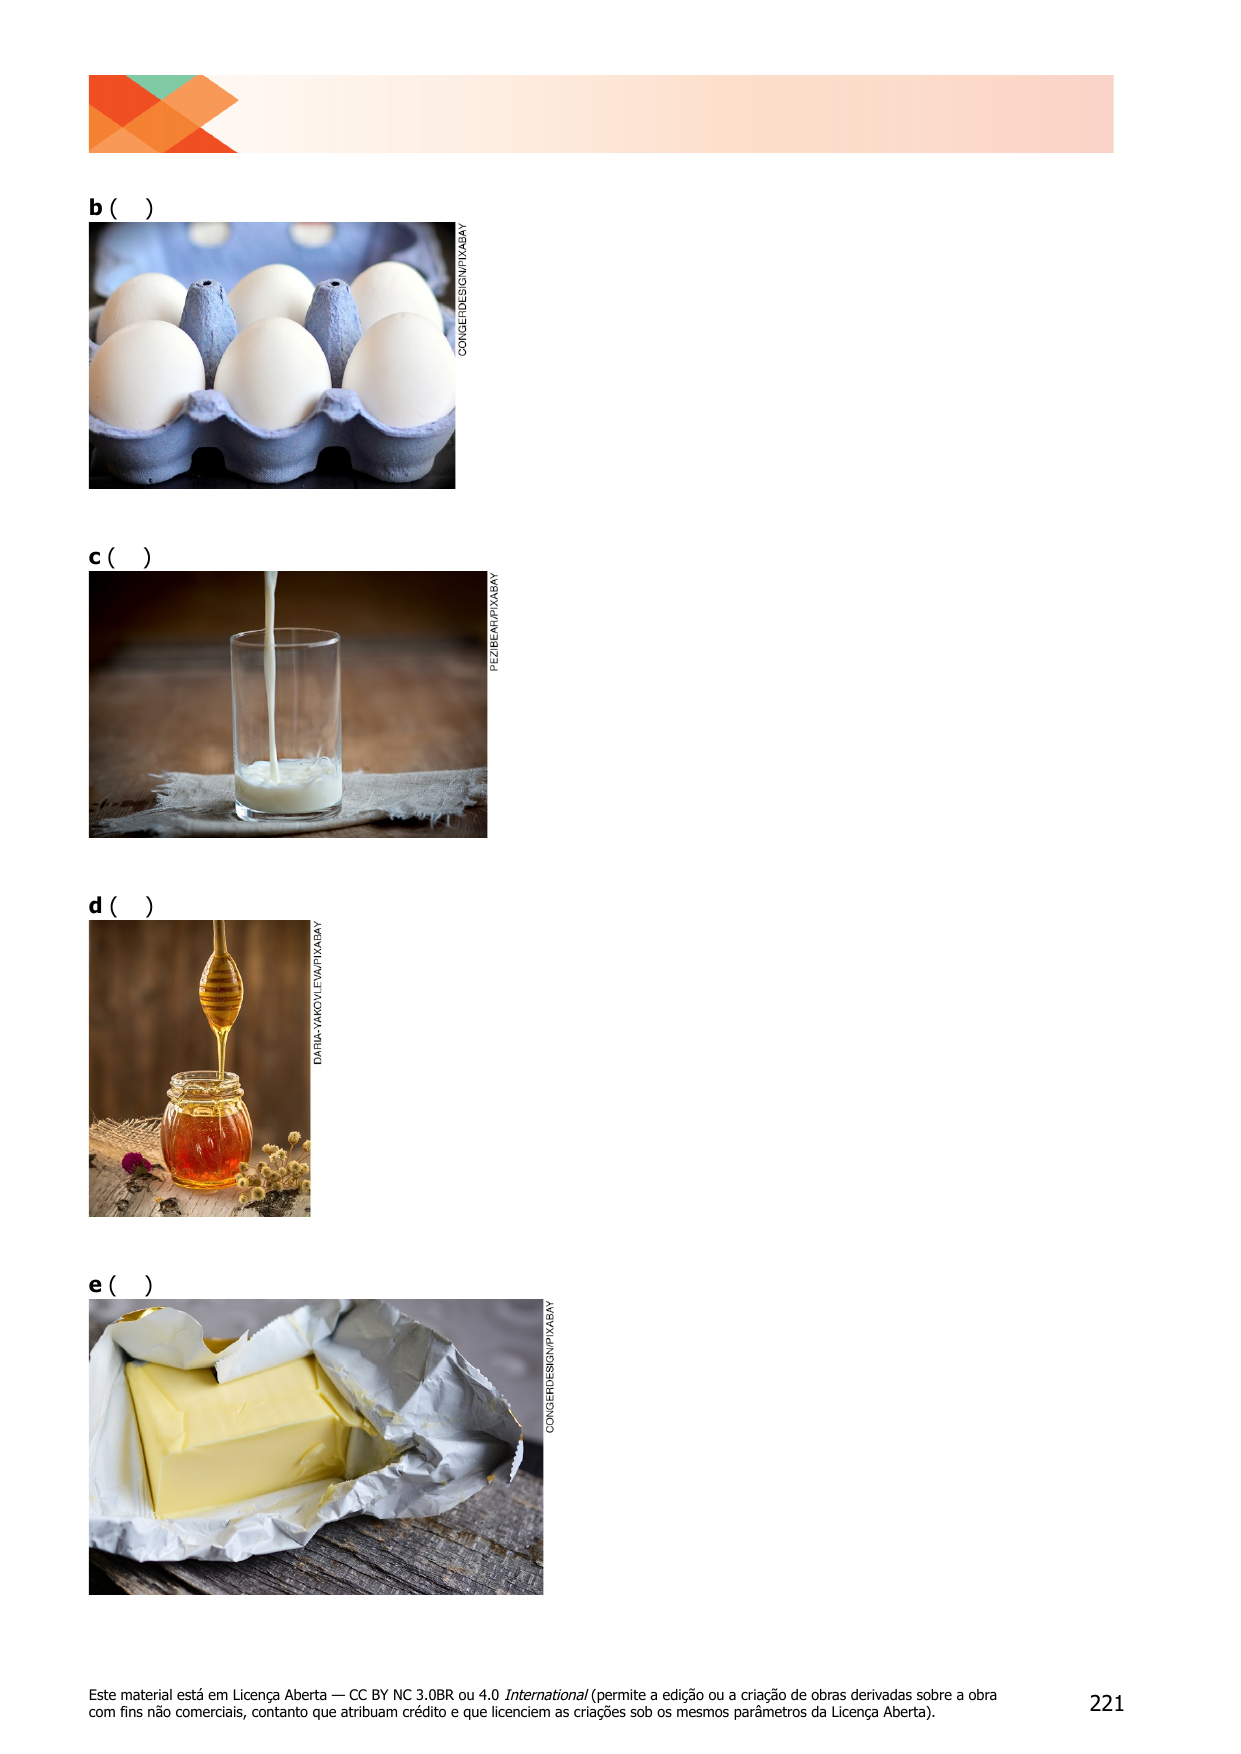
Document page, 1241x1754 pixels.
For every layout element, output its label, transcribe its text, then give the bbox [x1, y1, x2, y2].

picture [88, 222, 467, 489]
picture [88, 1299, 555, 1595]
picture [88, 571, 498, 838]
picture [88, 75, 1114, 153]
text c ( ) [89, 542, 1152, 569]
text e ( ) [89, 1270, 1152, 1297]
text d ( ) [89, 891, 1152, 918]
text b ( ) [89, 193, 1152, 220]
picture [88, 920, 322, 1217]
